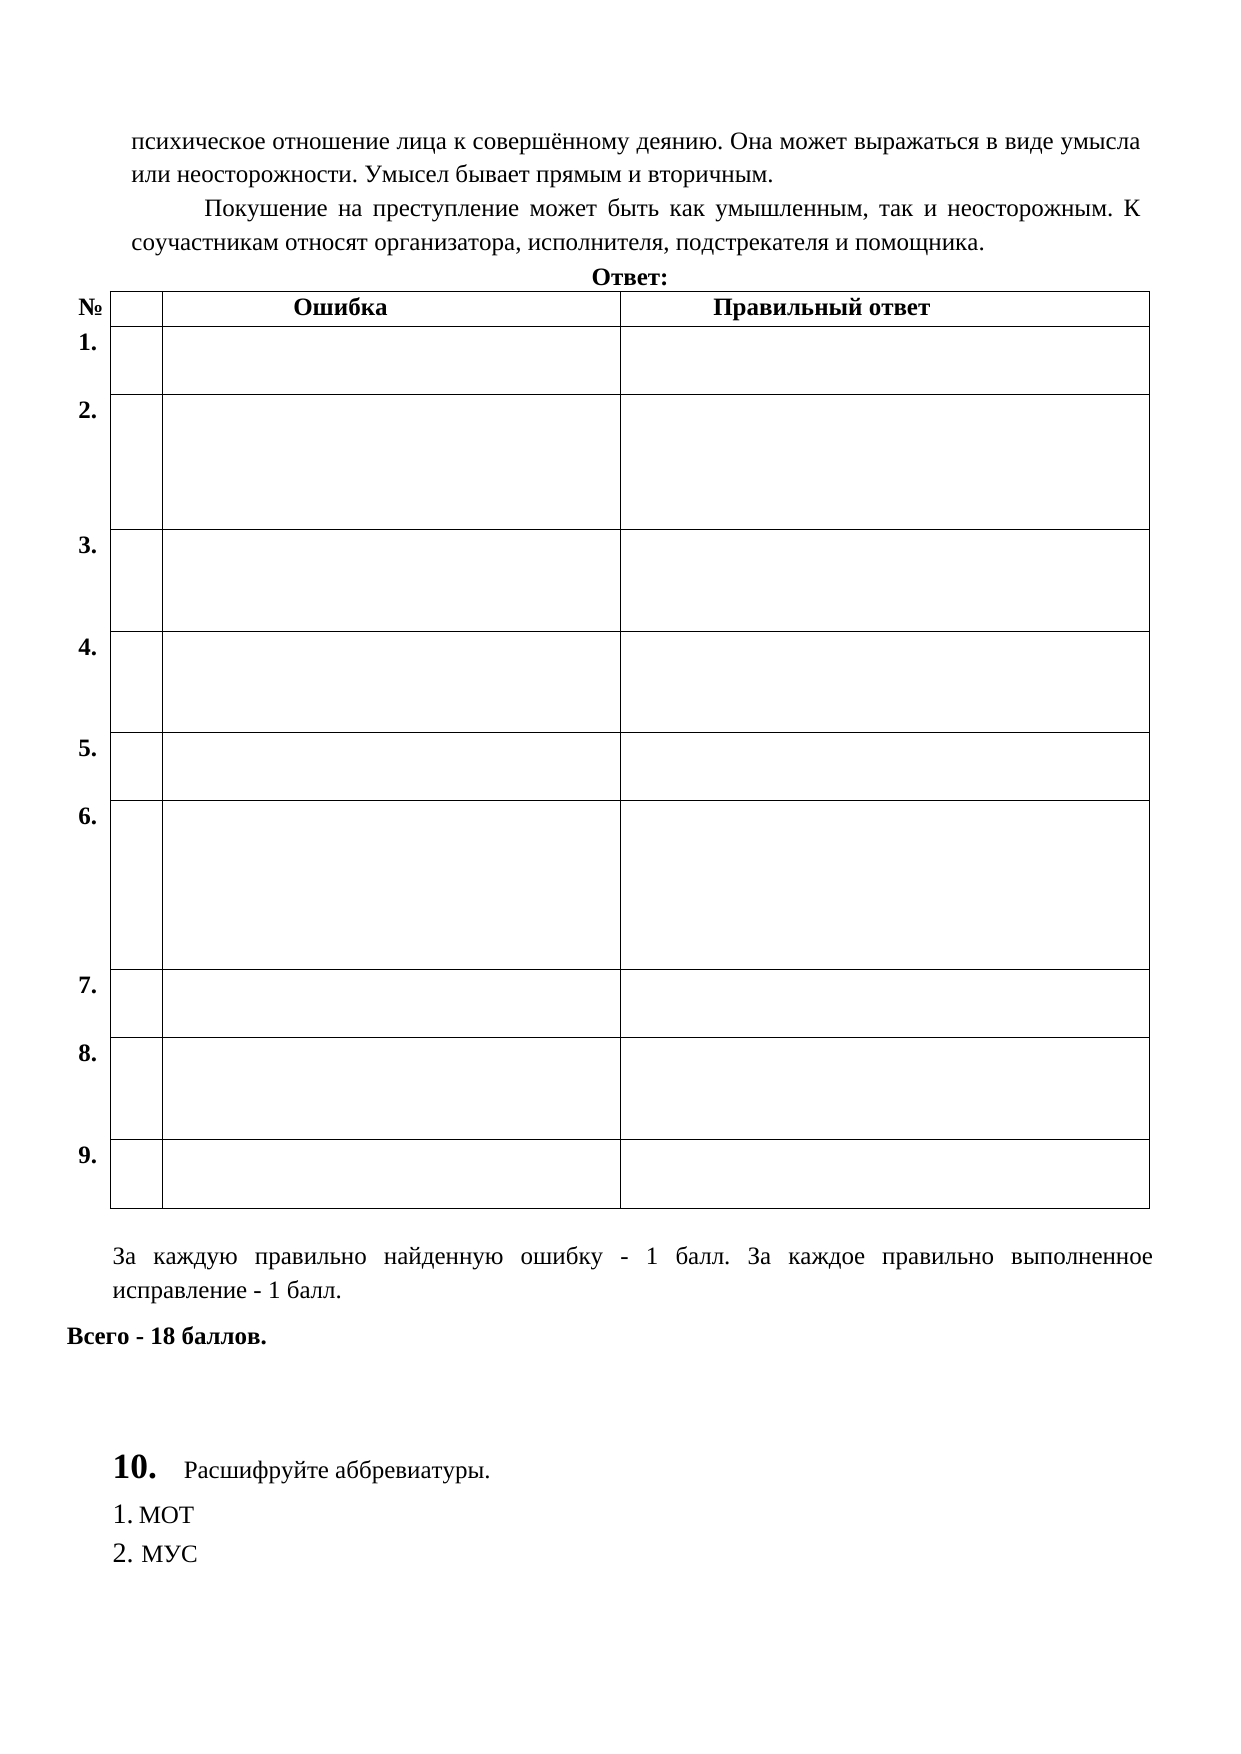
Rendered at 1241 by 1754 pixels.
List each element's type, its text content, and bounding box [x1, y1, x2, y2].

table_cell [621, 801, 1149, 969]
list Расшифруйте аббревиатуры. [112, 1450, 1154, 1485]
list МОТ [112, 1496, 1154, 1530]
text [131, 123, 1141, 190]
list МУС [112, 1536, 1154, 1569]
text Ответ: [106, 263, 1154, 291]
table_cell 2. [111, 395, 162, 529]
table_cell [163, 327, 620, 394]
text Покушение на преступление может быть как умышленным, так и неосторожным. К соучастникам относят организатора, исполнителя, подстрекателя и помощника. [131, 190, 1141, 257]
table_cell [621, 970, 1149, 1037]
table_cell [621, 395, 1149, 529]
table_cell 5. [111, 733, 162, 800]
table_cell [163, 632, 620, 732]
table_cell 7. [111, 970, 162, 1037]
table_cell 3. [111, 530, 162, 631]
table_cell [621, 530, 1149, 631]
text За каждую правильно найденную ошибку - 1 балл. За каждое правильно выполненное исправление - 1 балл. [112, 1238, 1154, 1305]
table_cell [621, 327, 1149, 394]
table_cell [621, 733, 1149, 800]
table_cell 6. [111, 801, 162, 969]
table_cell [621, 1140, 1149, 1208]
table_cell [163, 733, 620, 800]
table_cell 4. [111, 632, 162, 732]
table_cell [163, 1038, 620, 1139]
table_cell [621, 1038, 1149, 1139]
table_cell 1. [111, 327, 162, 394]
table_header Правильный ответ [621, 292, 1149, 326]
table_header № [111, 292, 162, 326]
table_cell 8. [111, 1038, 162, 1139]
table_cell [163, 530, 620, 631]
table_cell [163, 970, 620, 1037]
table_cell [163, 1140, 620, 1208]
table_cell [163, 395, 620, 529]
text Всего - 18 баллов. [67, 1322, 1154, 1350]
table_header Ошибка [163, 292, 620, 326]
table_cell [621, 632, 1149, 732]
table_cell 9. [111, 1140, 162, 1208]
table_cell [163, 801, 620, 969]
